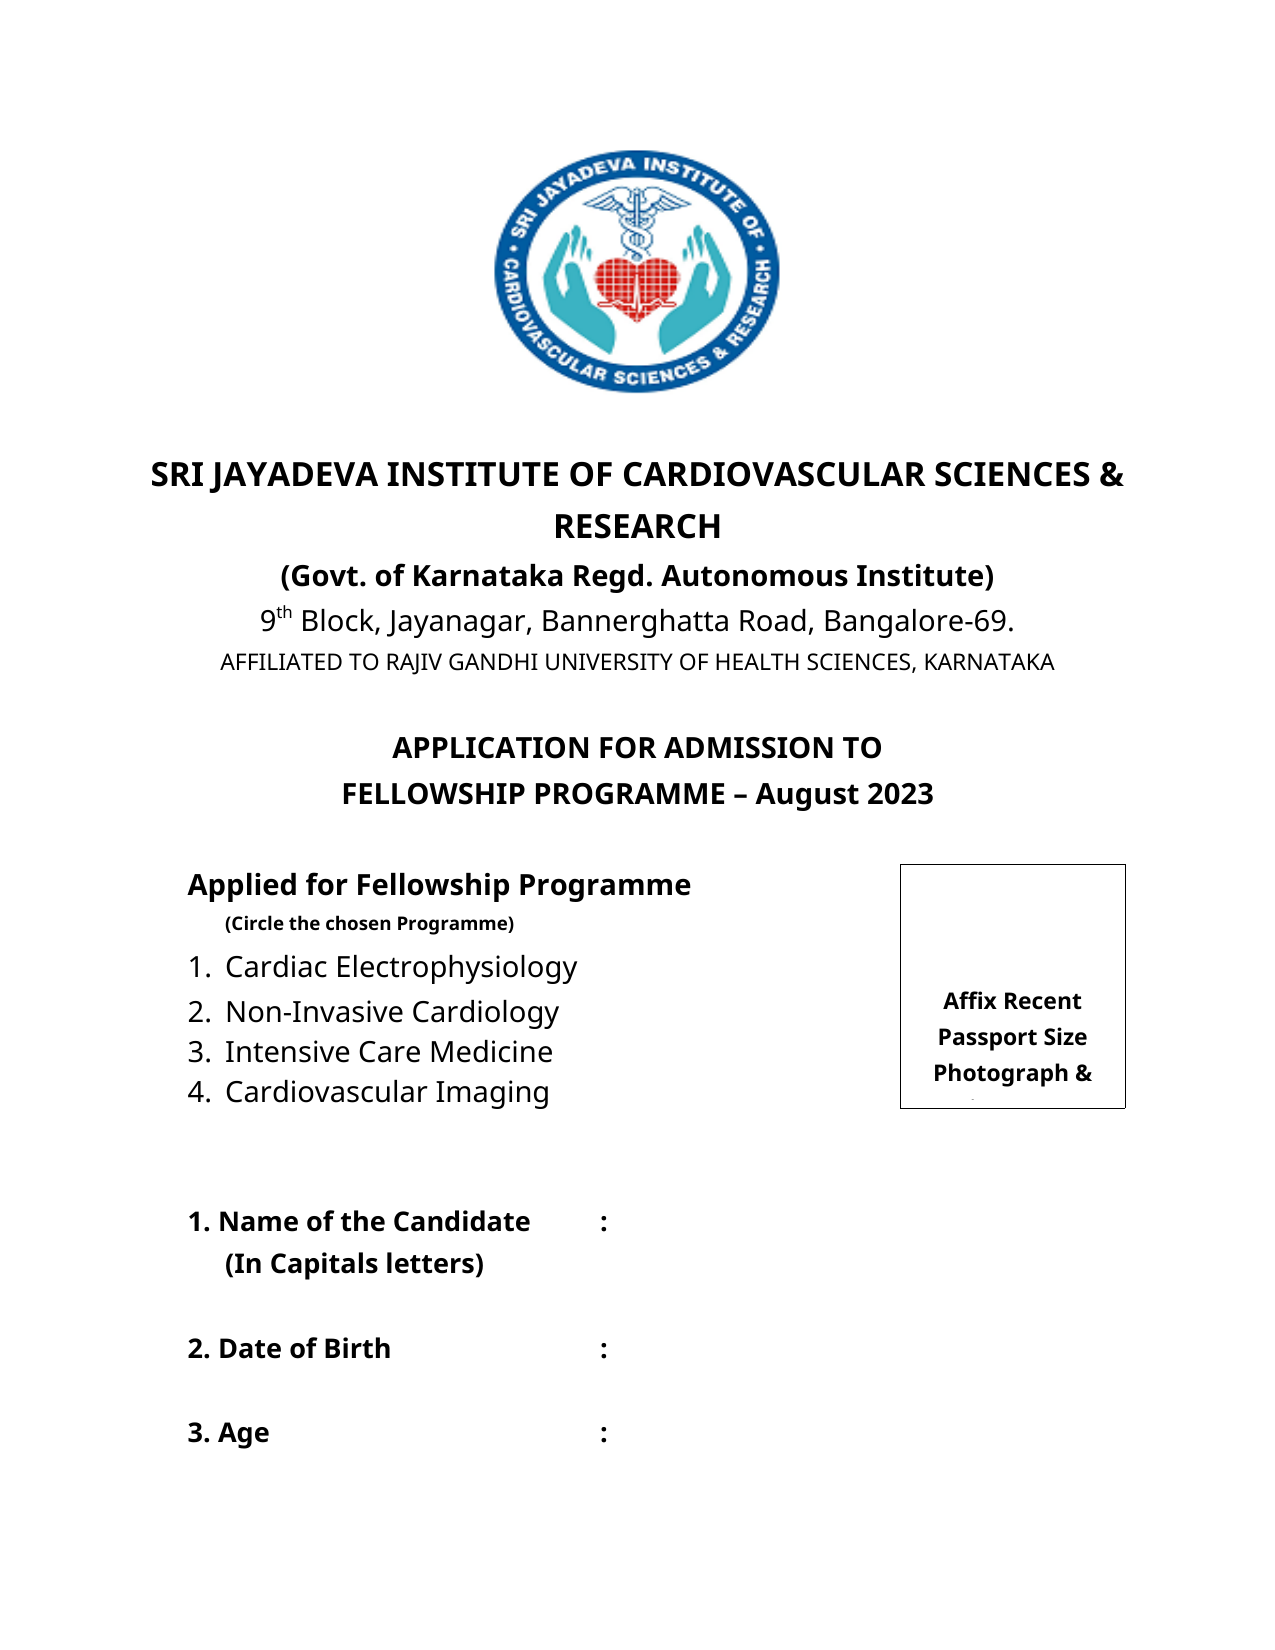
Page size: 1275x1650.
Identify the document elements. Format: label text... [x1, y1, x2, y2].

list Date of Birth : [187, 1329, 1125, 1366]
text 9th Block, Jayanagar, Bannerghatta Road, Bangalore-69. [150, 601, 1125, 640]
text Applied for Fellowship Programme [150, 864, 900, 904]
text AFFILIATED TO OF HEALTH SCIENCES, KARNATAKA [150, 646, 1125, 677]
list Cardiovascular Imaging [187, 1071, 1125, 1111]
list Name of the Candidate : [187, 1202, 1125, 1239]
text (Circle the chosen Programme) [150, 910, 900, 936]
text (Govt. of Karnataka Regd. Autonomous Institute) [150, 555, 1125, 594]
picture [493, 150, 782, 395]
text FELLOWSHIP PROGRAMME – August 2023 [150, 773, 1125, 813]
text SRI JAYADEVA INSTITUTE OF CARDIOVASCULAR SCIENCES & RESEARCH [150, 451, 1125, 548]
list (In Capitals letters) [225, 1244, 1125, 1281]
text APPLICATION FOR ADMISSION TO [150, 728, 1125, 767]
list Cardiac Electrophysiology [187, 946, 900, 986]
list Non-Invasive Cardiology [187, 992, 900, 1031]
list Age : [187, 1414, 1125, 1451]
list Intensive Care Medicine [187, 1031, 900, 1071]
